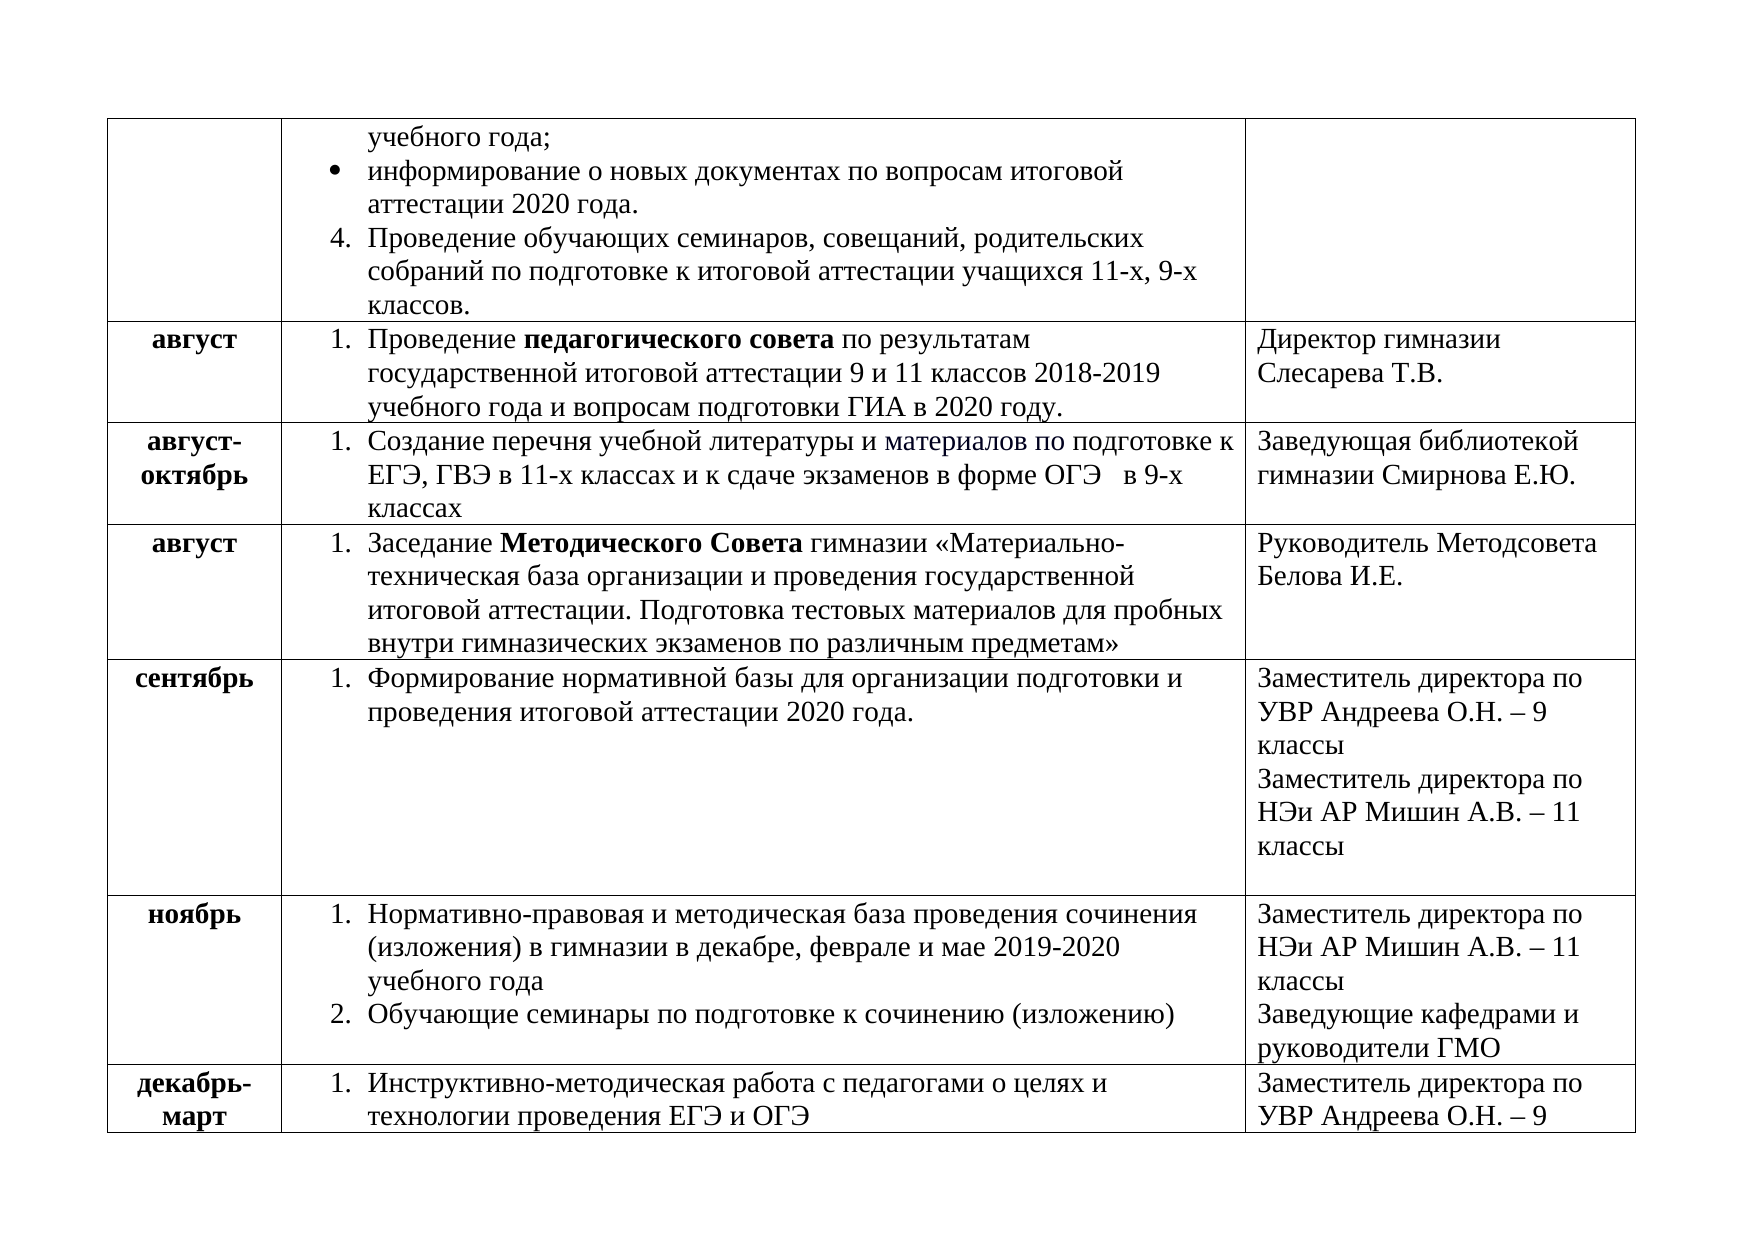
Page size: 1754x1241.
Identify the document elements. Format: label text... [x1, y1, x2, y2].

table_cell Директор гимназии Слесарева Т.В. [1246, 322, 1635, 422]
table_cell Руководитель Методсовета Белова И.Е. [1246, 525, 1635, 659]
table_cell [282, 119, 1245, 321]
table_cell август [108, 525, 281, 659]
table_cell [1246, 119, 1635, 321]
table_cell Создание перечня учебной литературы и материалов по подготовке к ЕГЭ, ГВЭ в 11-х классах и к сдаче экзаменов в форме ОГЭ в 9-х классах [282, 423, 1245, 524]
table_cell ноябрь [108, 896, 281, 1064]
table_cell Заместитель директора по НЭи АР Мишин А.В. – 11 классы Заведующие кафедрами и руководители ГМО [1246, 896, 1635, 1064]
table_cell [108, 119, 281, 321]
table_cell Формирование нормативной базы для организации подготовки и проведения итоговой аттестации 2020 года. [282, 660, 1245, 895]
table_cell Заместитель директора по УВР Андреева О.Н. – 9 классы Заместитель директора по НЭи АР Мишин А.В. – 11 классы [1246, 660, 1635, 895]
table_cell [282, 1065, 1245, 1132]
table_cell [1246, 1065, 1635, 1132]
table_cell Проведение педагогического совета по результатам государственной итоговой аттестации 9 и 11 классов 2018-2019 учебного года и вопросам подготовки ГИА в 2020 году. [282, 322, 1245, 422]
table_cell декабрь-март [108, 1065, 281, 1132]
table_cell Заведующая библиотекой гимназии Смирнова Е.Ю. [1246, 423, 1635, 524]
table_cell Заседание Методического Совета гимназии «Материально-техническая база организации и проведения государственной итоговой аттестации. Подготовка тестовых материалов для пробных внутри гимназических экзаменов по различным предметам» [282, 525, 1245, 659]
table_cell сентябрь [108, 660, 281, 895]
table_cell август [108, 322, 281, 422]
table_cell август-октябрь [108, 423, 281, 524]
table_cell Нормативно-правовая и методическая база проведения сочинения (изложения) в гимназии в декабре, феврале и мае 2019-2020 учебного года Обучающие семинары по подготовке к сочинению (изложению) [282, 896, 1245, 1064]
